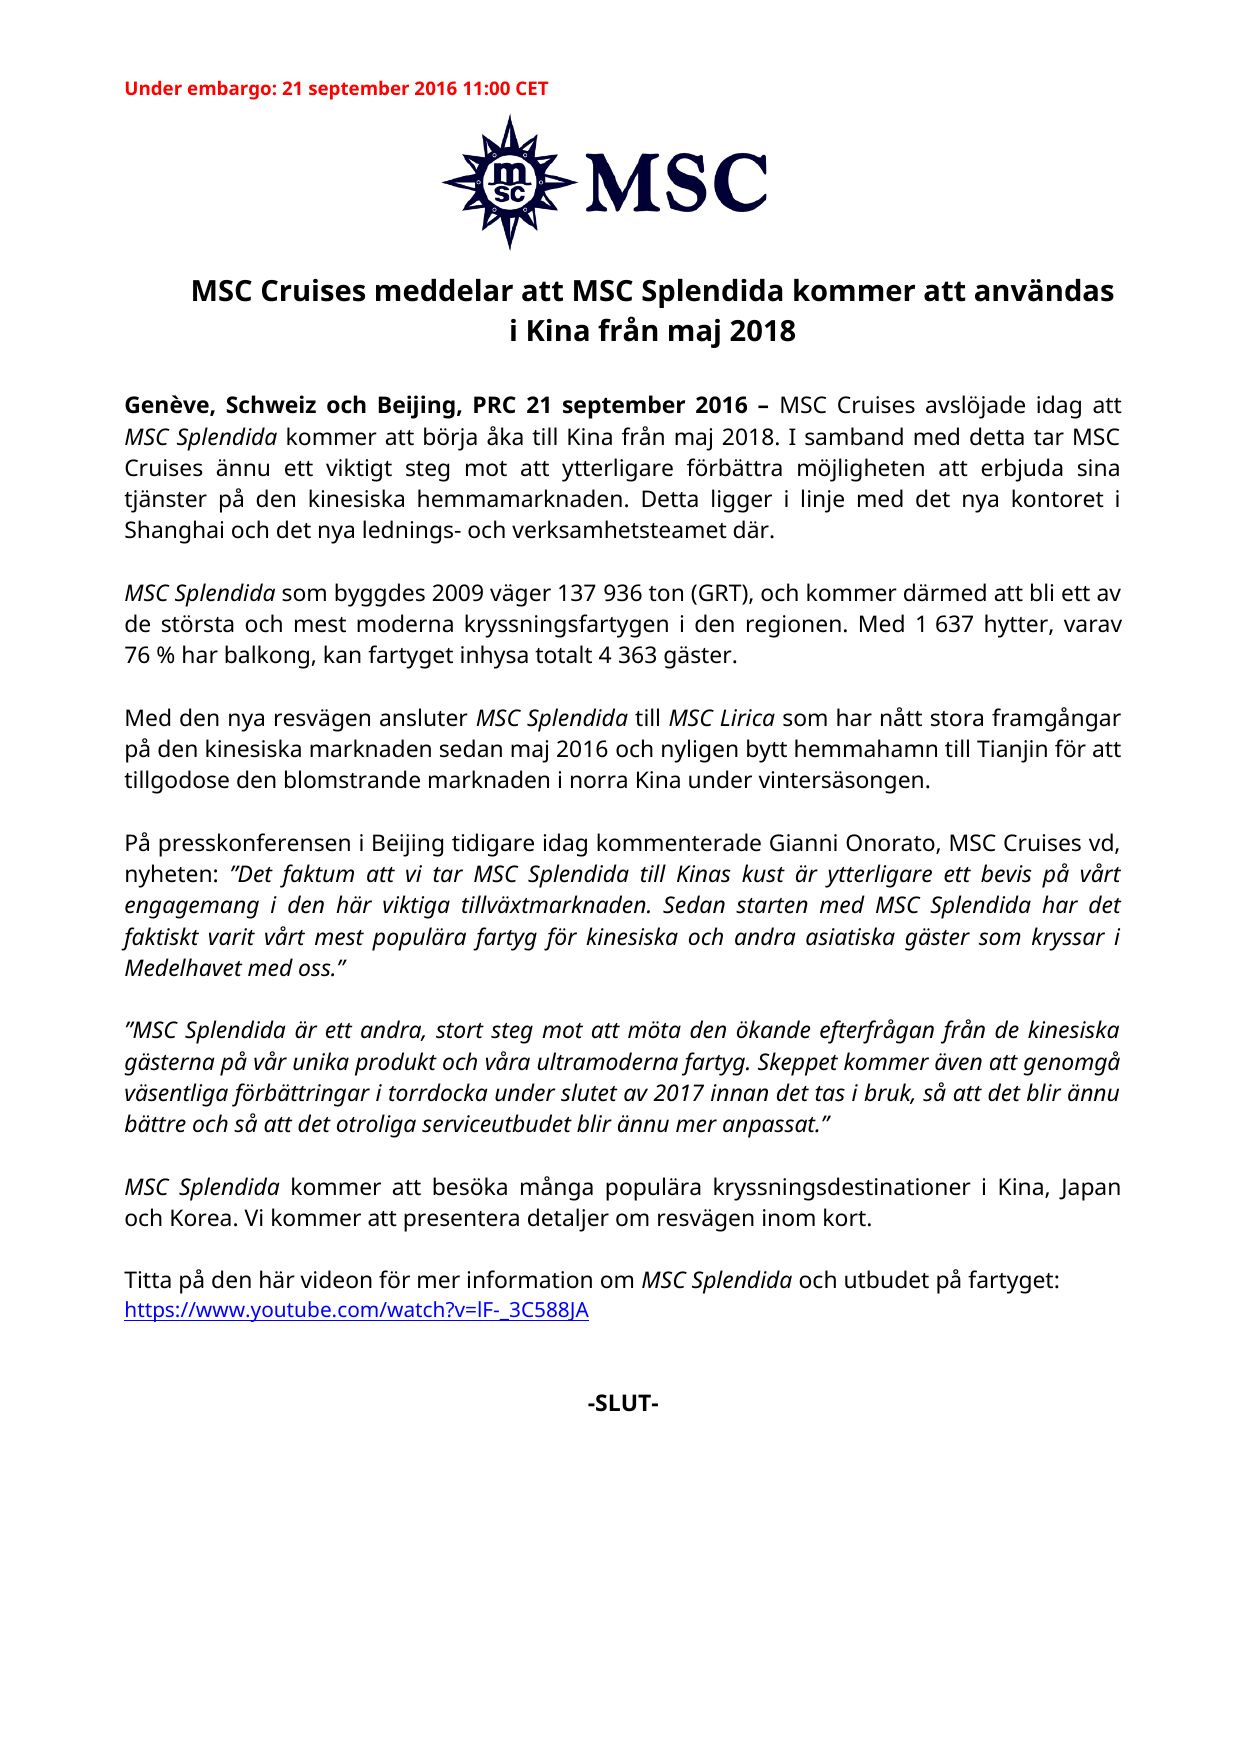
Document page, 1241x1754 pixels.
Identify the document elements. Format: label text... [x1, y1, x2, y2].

text På presskonferensen i Beijing tidigare idag kommenterade Gianni Onorato, MSC Cruises vd, nyheten: ”Det faktum att vi tar MSC Splendida till Kinas kust är ytterligare ett bevis på vårt engagemang i den här viktiga tillväxtmarknaden. Sedan starten med MSC Splendida har det faktiskt varit vårt mest populära fartyg för kinesiska och andra asiatiska gäster som kryssar i Medelhavet med oss.” [124, 827, 1122, 983]
text Genève, Schweiz och Beijing, PRC 21 september 2016 – MSC Cruises avslöjade idag att MSC Splendida kommer att börja åka till Kina från maj 2018. I samband med detta tar MSC Cruises ännu ett viktigt steg mot att ytterligare förbättra möjligheten att erbjuda sina tjänster på den kinesiska hemmamarknaden. Detta ligger i linje med det nya kontoret i Shanghai och det nya lednings- och verksamhetsteamet där. [124, 389, 1122, 546]
text Titta på den här videon för mer information om MSC Splendida och utbudet på fartyget: [124, 1264, 1122, 1296]
text Med den nya resvägen ansluter MSC Splendida till MSC Lirica som har nått stora framgångar på den kinesiska marknaden sedan maj 2016 och nyligen bytt hemmahamn till Tianjin för att tillgodose den blomstrande marknaden i norra Kina under vintersäsongen. [124, 702, 1122, 796]
text https://www.youtube.com/watch?v=lF-_3C588JA [124, 1296, 1122, 1324]
text ”MSC Splendida är ett andra, stort steg mot att möta den ökande efterfrågan från de kinesiska gästerna på vår unika produkt och våra ultramoderna fartyg. Skeppet kommer även att genomgå väsentliga förbättringar i torrdocka under slutet av 2017 innan det tas i bruk, så att det blir ännu bättre och så att det otroliga serviceutbudet blir ännu mer anpassat.” [124, 1014, 1122, 1139]
text MSC Cruises meddelar att MSC Splendida kommer att användas i Kina från maj 2018 [183, 270, 1122, 350]
text MSC Splendida kommer att besöka många populära kryssningsdestinationer i Kina, Japan och Korea. Vi kommer att presentera detaljer om resvägen inom kort. [124, 1171, 1122, 1233]
text MSC Splendida som byggdes 2009 väger 137 936 ton (GRT), och kommer därmed att bli ett av de största och mest moderna kryssningsfartygen i den regionen. Med 1 637 hytter, varav 76 % har balkong, kan fartyget inhysa totalt 4 363 gäster. [124, 577, 1122, 671]
text -SLUT- [124, 1387, 1122, 1418]
picture [441, 113, 767, 251]
